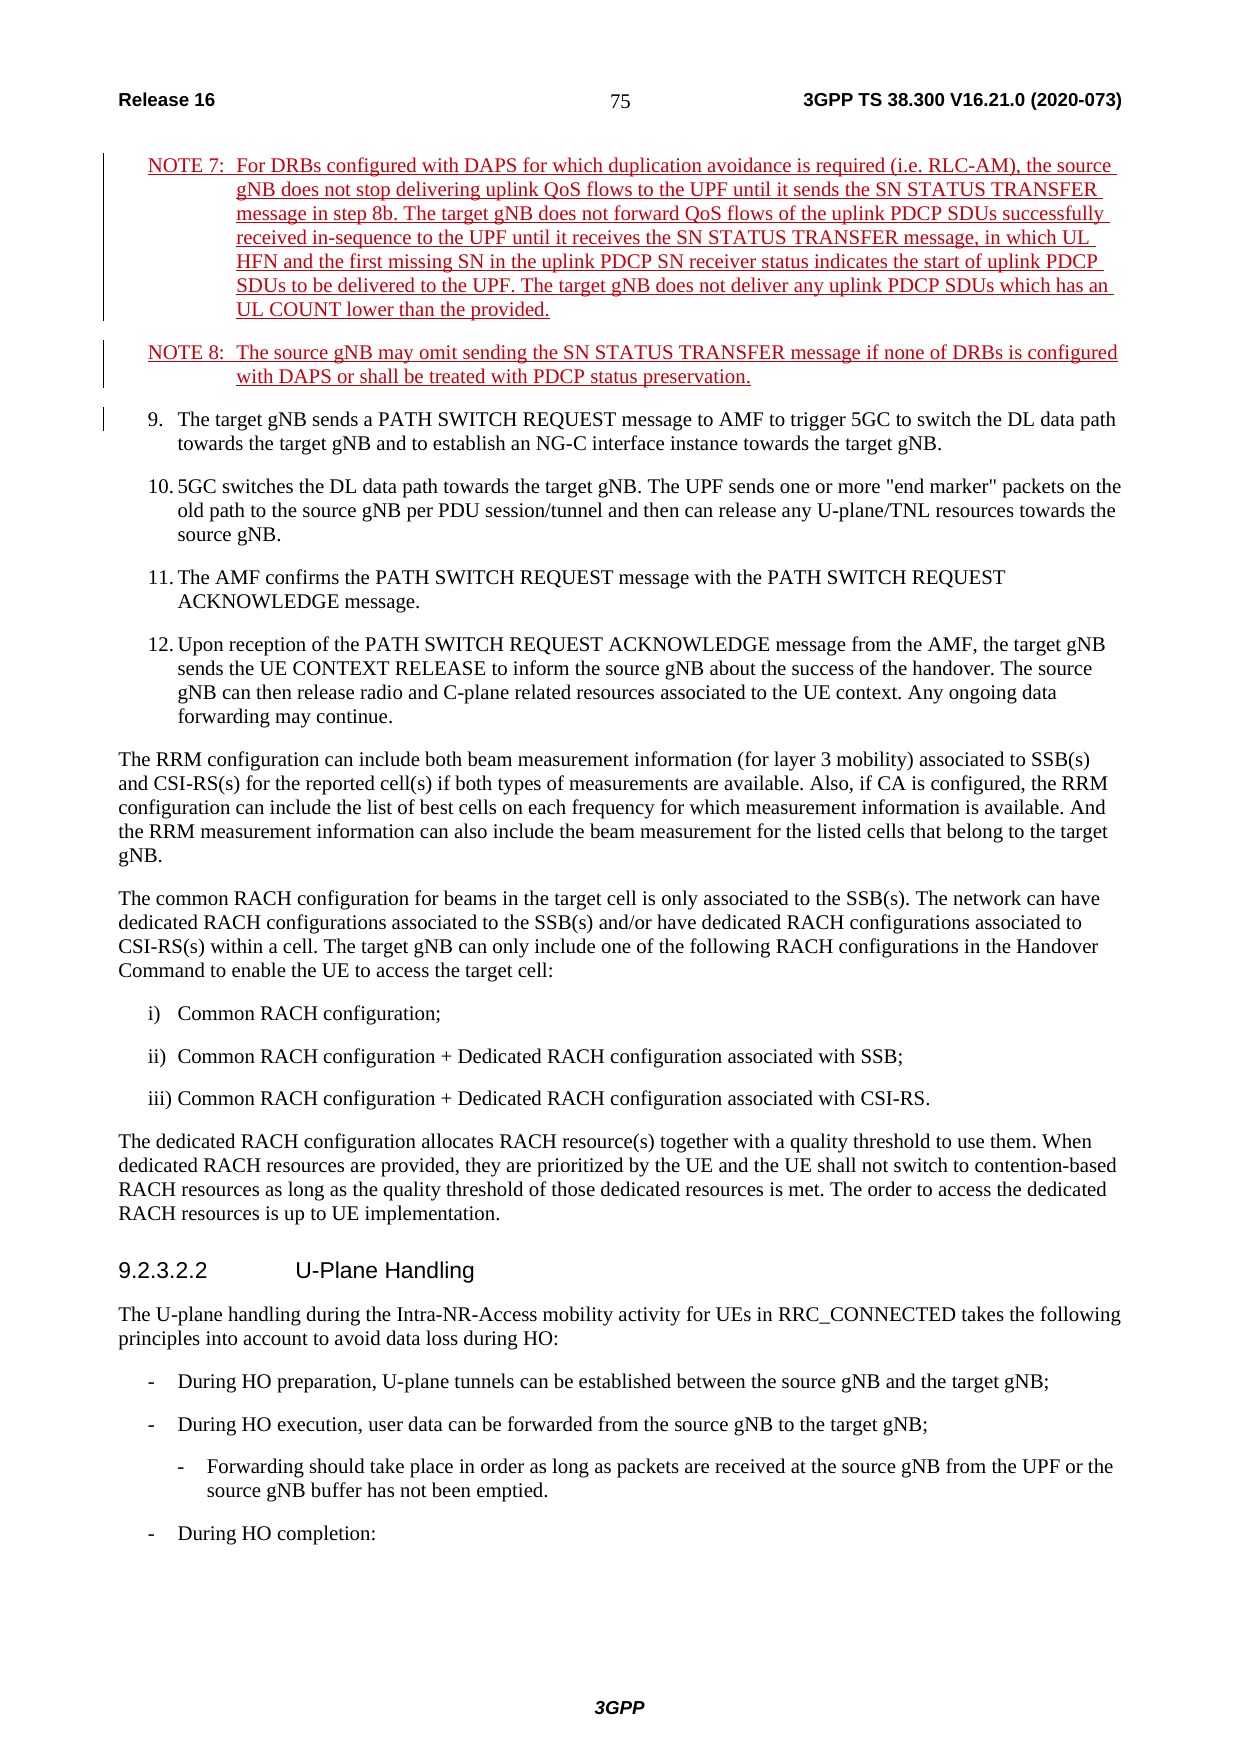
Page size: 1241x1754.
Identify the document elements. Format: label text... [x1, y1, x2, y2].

text 9. The target gNB sends a PATH SWITCH REQUEST message to AMF to trigger 5GC to switch the DL data path towards the target gNB and to establish an NG-C interface instance towards the target gNB. [148, 407, 1122, 455]
text - During HO preparation, U-plane tunnels can be established between the source gNB and the target gNB; [148, 1369, 1122, 1393]
text 11. The AMF confirms the PATH SWITCH REQUEST message with the PATH SWITCH REQUEST ACKNOWLEDGE message. [148, 565, 1122, 613]
text The common RACH configuration for beams in the target cell is only associated to the SSB(s). The network can have dedicated RACH configurations associated to the SSB(s) and/or have dedicated RACH configurations associated to CSI-RS(s) within a cell. The target gNB can only include one of the following RACH configurations in the Handover Command to enable the UE to access the target cell: [118, 886, 1122, 982]
text - Forwarding should take place in order as long as packets are received at the source gNB from the UPF or the source gNB buffer has not been emptied. [177, 1454, 1122, 1502]
text - During HO execution, user data can be forwarded from the source gNB to the target gNB; [148, 1411, 1122, 1436]
text iii) Common RACH configuration + Dedicated RACH configuration associated with CSI-RS. [148, 1086, 1122, 1110]
subtitle 9.2.3.2.2 U-Plane Handling [118, 1257, 1122, 1283]
text - During HO completion: [148, 1521, 1122, 1545]
text ii) Common RACH configuration + Dedicated RACH configuration associated with SSB; [148, 1043, 1122, 1068]
text i) Common RACH configuration; [148, 1001, 1122, 1025]
text The RRM configuration can include both beam measurement information (for layer 3 mobility) associated to SSB(s) and CSI-RS(s) for the reported cell(s) if both types of measurements are available. Also, if CA is configured, the RRM configuration can include the list of best cells on each frequency for which measurement information is available. And the RRM measurement information can also include the beam measurement for the listed cells that belong to the target gNB. [118, 747, 1122, 867]
text 12. Upon reception of the PATH SWITCH REQUEST ACKNOWLEDGE message from the AMF, the target gNB sends the UE CONTEXT RELEASE to inform the source gNB about the success of the handover. The source gNB can then release radio and C-plane related resources associated to the UE context. Any ongoing data forwarding may continue. [148, 632, 1122, 728]
text 10. 5GC switches the DL data path towards the target gNB. The UPF sends one or more "end marker" packets on the old path to the source gNB per PDU session/tunnel and then can release any U-plane/TNL resources towards the source gNB. [148, 474, 1122, 546]
text The dedicated RACH configuration allocates RACH resource(s) together with a quality threshold to use them. When dedicated RACH resources are provided, they are prioritized by the UE and the UE shall not switch to contention-based RACH resources as long as the quality threshold of those dedicated resources is met. The order to access the dedicated RACH resources is up to UE implementation. [118, 1129, 1122, 1225]
text The U-plane handling during the Intra-NR-Access mobility activity for UEs in RRC_CONNECTED takes the following principles into account to avoid data loss during HO: [118, 1302, 1122, 1350]
